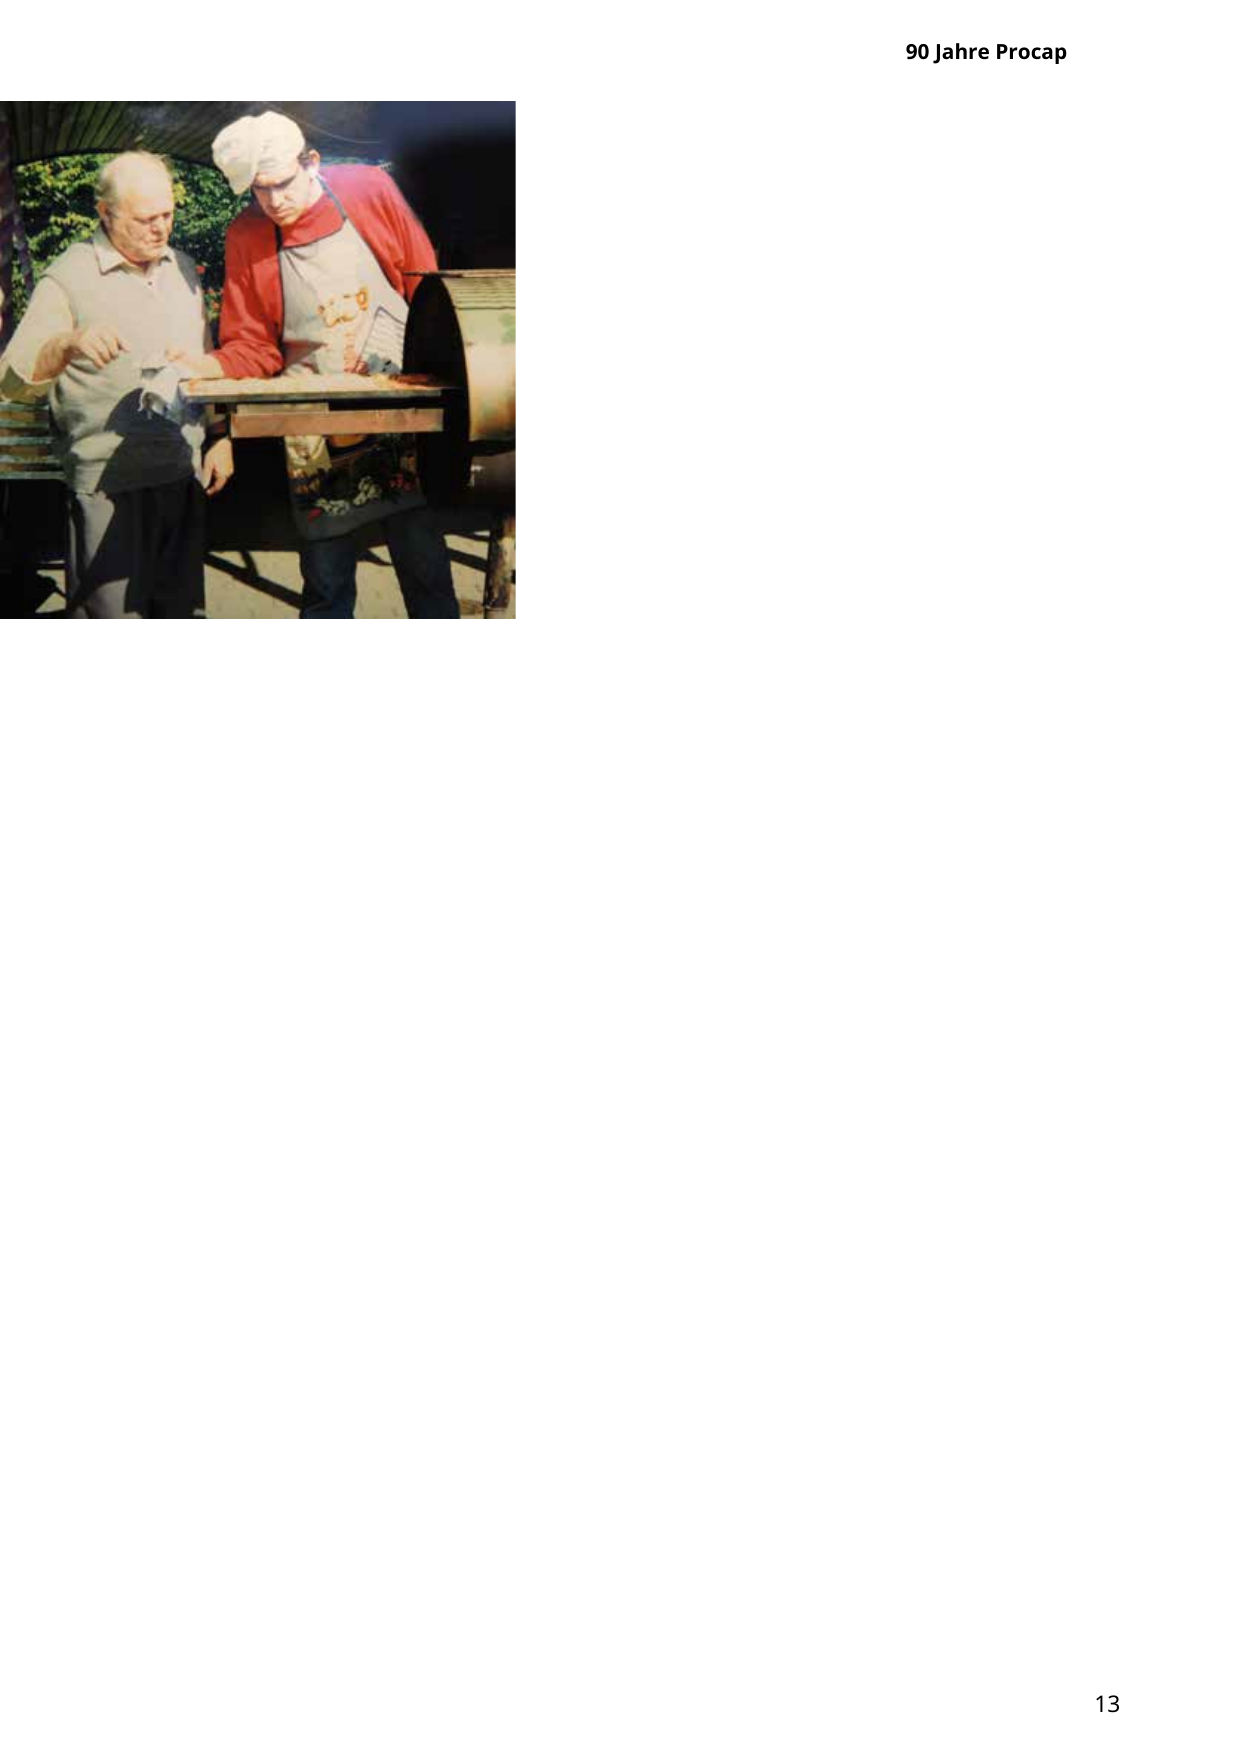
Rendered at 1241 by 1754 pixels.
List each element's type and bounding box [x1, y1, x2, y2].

picture [0, 101, 516, 619]
